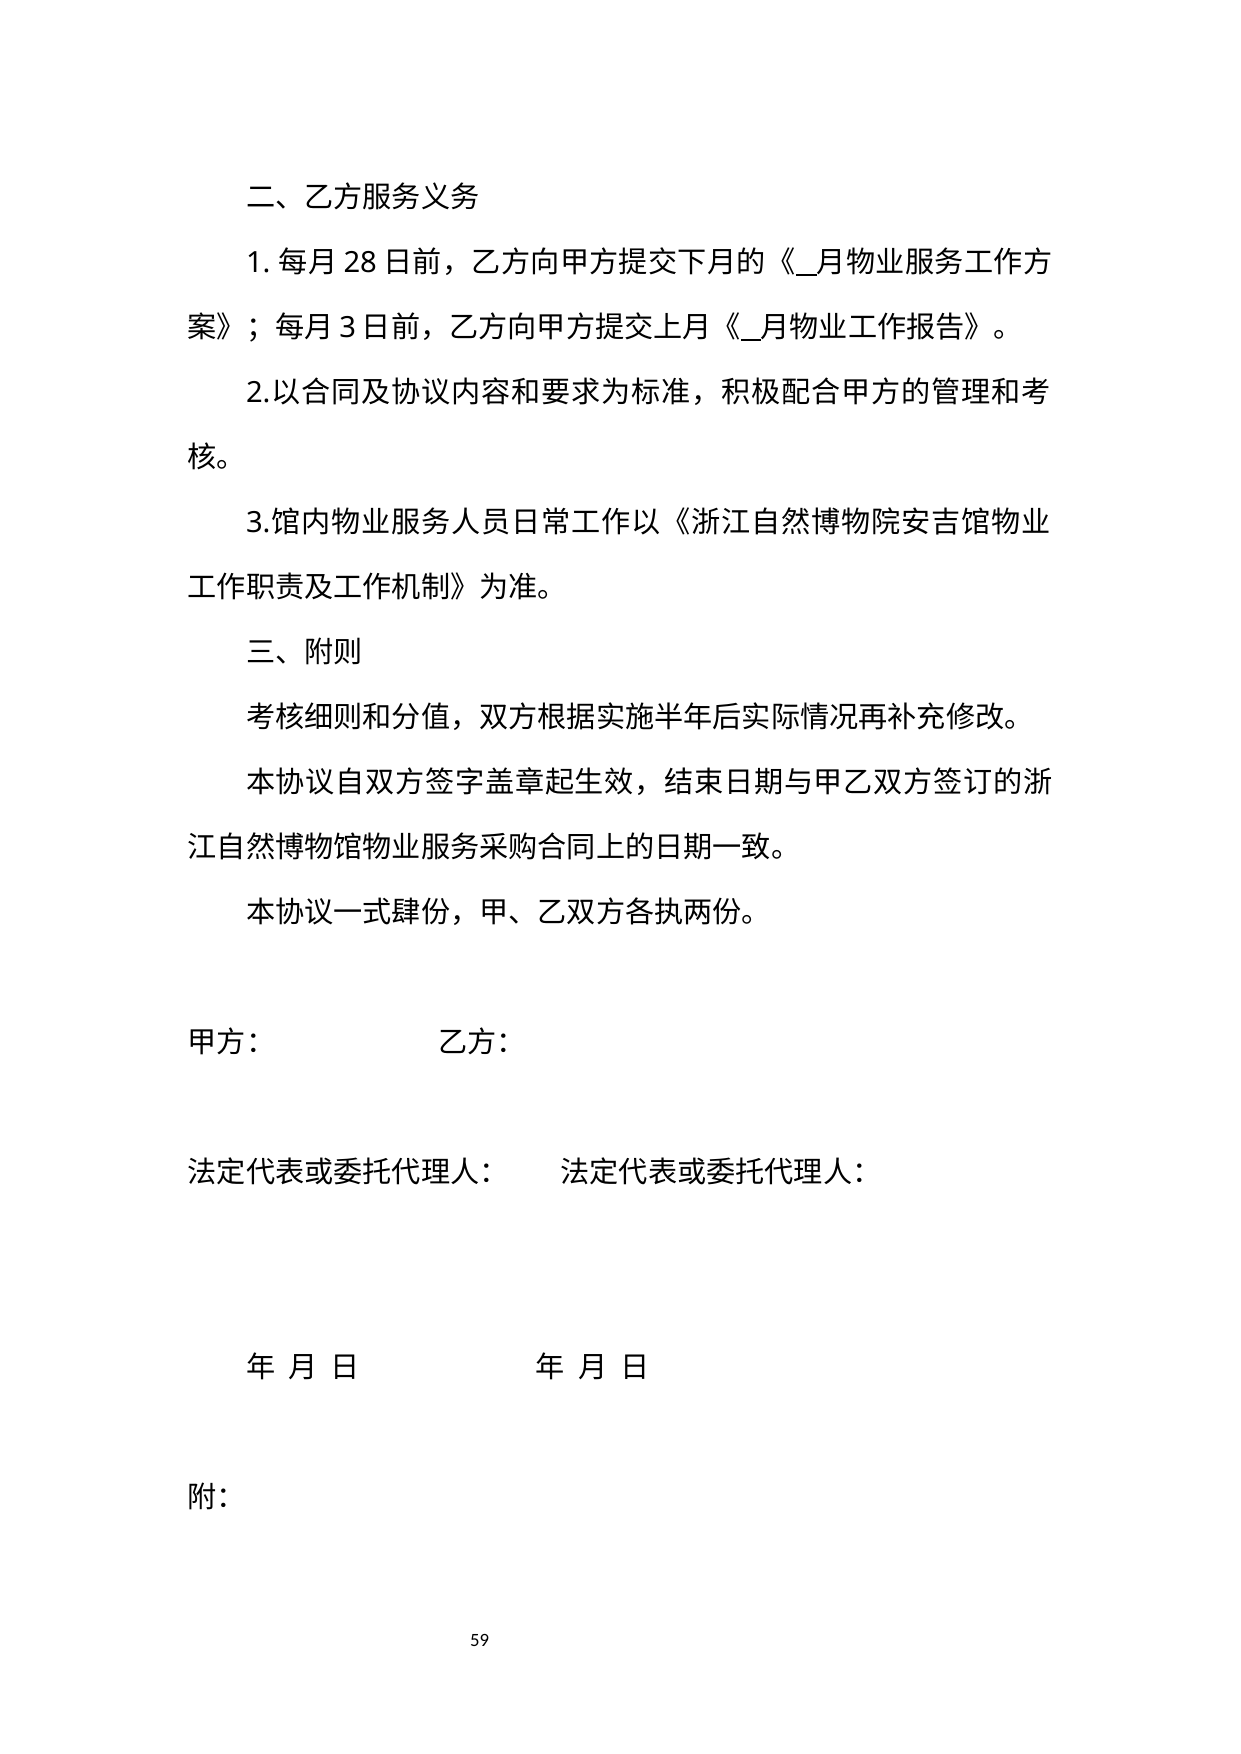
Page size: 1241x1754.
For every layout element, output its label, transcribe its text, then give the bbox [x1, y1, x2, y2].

text 附： [187, 1462, 1053, 1527]
text 2.以合同及协议内容和要求为标准，积极配合甲方的管理和考核。 [187, 357, 1053, 487]
text 本协议自双方签字盖章起生效，结束日期与甲乙双方签订的浙江自然博物馆物业服务采购合同上的日期一致。 [187, 747, 1053, 877]
text 本协议一式肆份，甲、乙双方各执两份。 [187, 877, 1053, 942]
text 考核细则和分值，双方根据实施半年后实际情况再补充修改。 [187, 682, 1053, 747]
text 三、附则 [187, 617, 1053, 682]
text 年 月 日 年 月 日 [187, 1332, 1053, 1397]
text 1. 每月28日前，乙方向甲方提交下月的《 月物业服务工作方案》；每月3日前，乙方向甲方提交上月《 月物业工作报告》。 [187, 227, 1053, 357]
text 法定代表或委托代理人： 法定代表或委托代理人： [187, 1137, 1053, 1202]
text 3.馆内物业服务人员日常工作以《浙江自然博物院安吉馆物业工作职责及工作机制》为准。 [187, 487, 1053, 617]
text 二、乙方服务义务 [187, 162, 1053, 227]
text 甲方： 乙方： [187, 1007, 1053, 1072]
